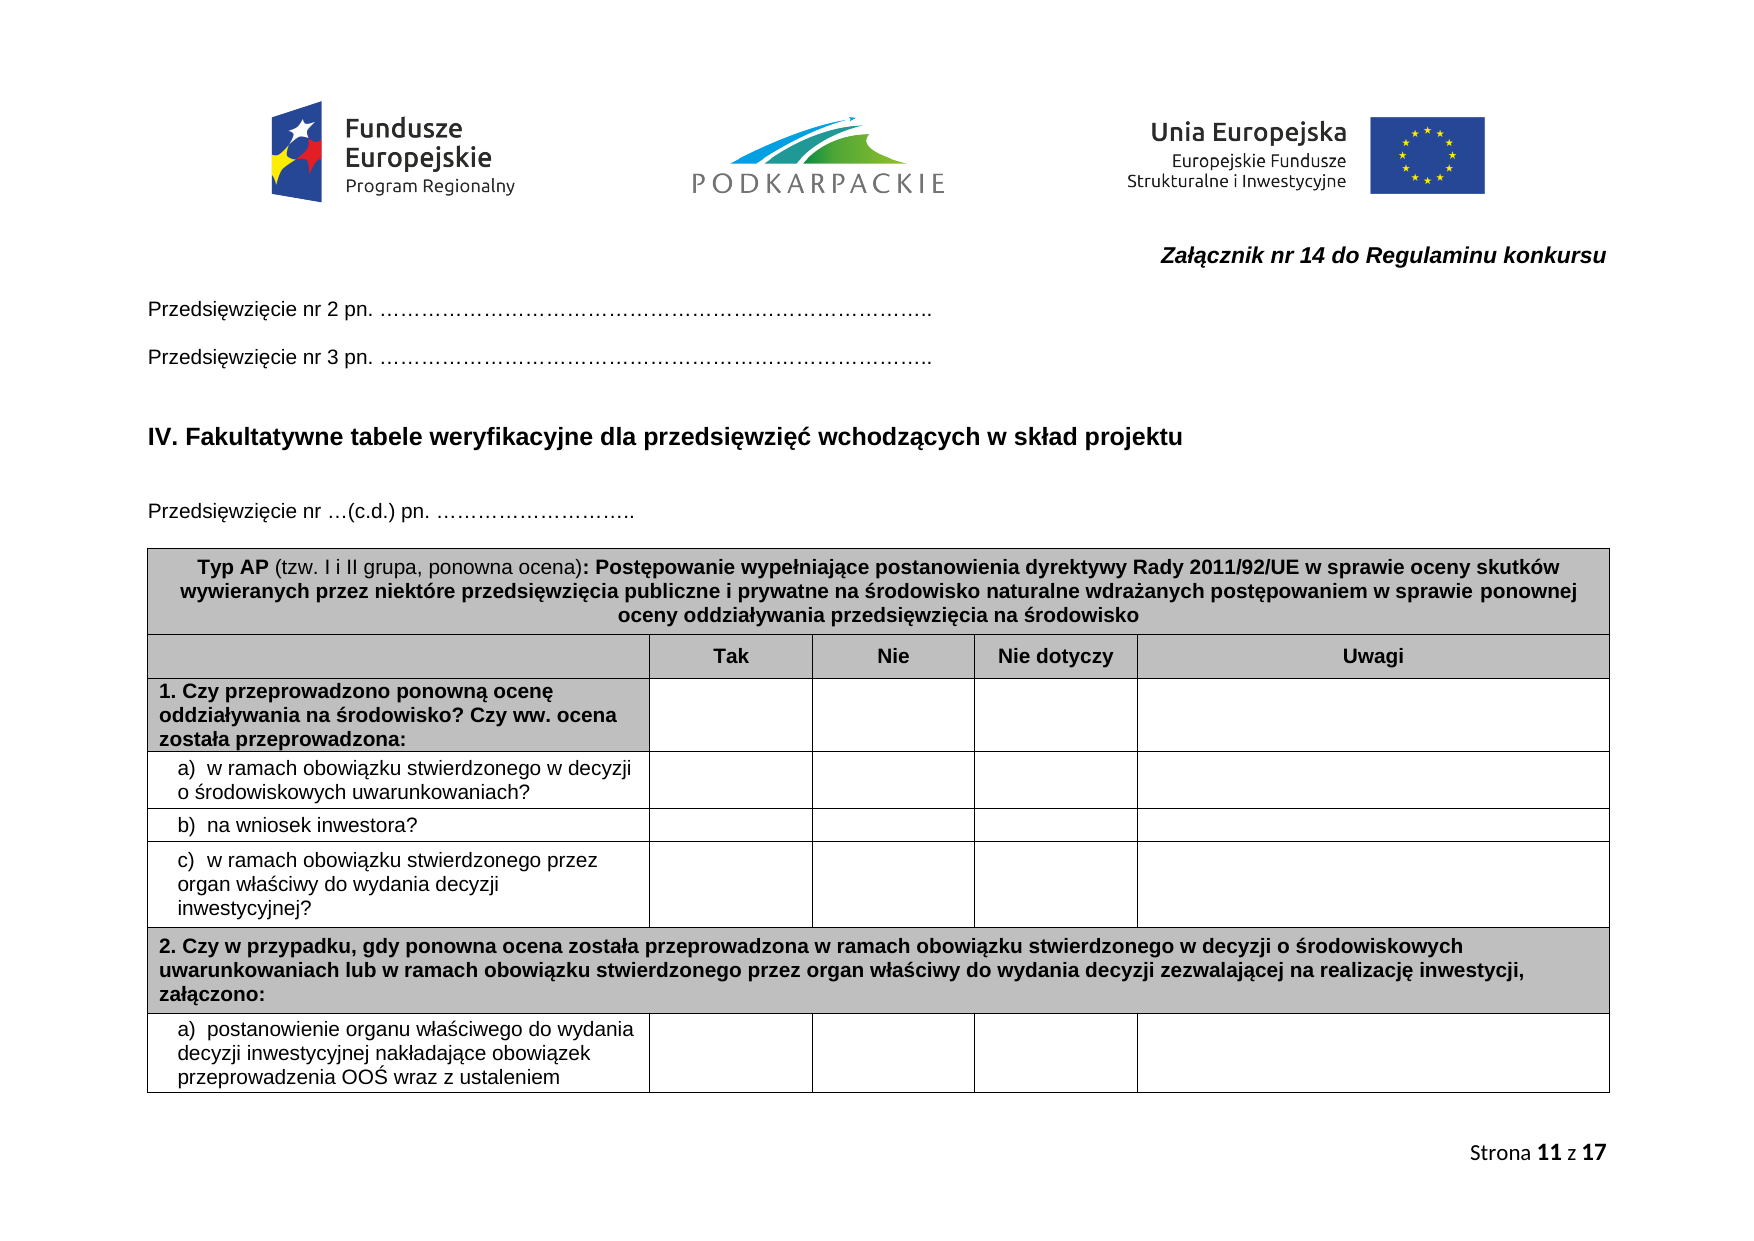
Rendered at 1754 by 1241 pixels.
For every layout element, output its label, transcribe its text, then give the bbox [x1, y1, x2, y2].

table_cell [975, 752, 1137, 808]
table_cell [650, 842, 812, 927]
table_cell na wniosek inwestora? [148, 809, 649, 841]
table_cell postanowienie organu właściwego do wydania decyzji inwestycyjnej nakładające obowiązek przeprowadzenia OOŚ wraz z ustaleniem zakresu raportu OOŚ? [148, 1014, 649, 1092]
table_cell [650, 809, 812, 841]
table_cell w ramach obowiązku stwierdzonego przez organ właściwy do wydania decyzji inwestycyjnej? [148, 842, 649, 927]
text Przedsięwzięcie nr 2 pn. …………………………………………………………………….. [148, 297, 1606, 321]
table_cell [1138, 752, 1609, 808]
table_header Typ AP (tzw. I i II grupa, ponowna ocena): Postępowanie wypełniające postanowienia dyrektywy Rady 2011/92/UE w sprawie oceny skutków wywieranych przez niektóre przedsięwzięcia publiczne i prywatne na środowisko naturalne wdrażanych postępowaniem w sprawie ponownej oceny oddziaływania przedsięwzięcia na środowisko [148, 549, 1609, 634]
table_cell 1. Czy przeprowadzono ponowną ocenę oddziaływania na środowisko? Czy ww. ocena została przeprowadzona: [148, 679, 649, 751]
table_cell Nie dotyczy [975, 635, 1137, 678]
table_cell Tak [650, 635, 812, 678]
text Przedsięwzięcie nr …(c.d.) pn. ……………………….. [148, 499, 1606, 523]
table_cell 2. Czy w przypadku, gdy ponowna ocena została przeprowadzona w ramach obowiązku stwierdzonego w decyzji o środowiskowych uwarunkowaniach lub w ramach obowiązku stwierdzonego przez organ właściwy do wydania decyzji zezwalającej na realizację inwestycji, załączono: [148, 928, 1609, 1013]
table_cell [813, 752, 974, 808]
table_cell [975, 1014, 1137, 1092]
table_cell w ramach obowiązku stwierdzonego w decyzji o środowiskowych uwarunkowaniach? [148, 752, 649, 808]
table_cell [813, 842, 974, 927]
table_cell [1138, 809, 1609, 841]
text IV. Fakultatywne tabele weryfikacyjne dla przedsięwzięć wchodzących w skład projektu [148, 422, 1606, 451]
table_cell [650, 1014, 812, 1092]
table_cell Nie [813, 635, 974, 678]
table_cell [813, 1014, 974, 1092]
table_cell [148, 635, 649, 678]
table_cell [975, 809, 1137, 841]
picture [228, 73, 1526, 243]
table_cell [975, 842, 1137, 927]
table_cell [650, 752, 812, 808]
table_cell [975, 679, 1137, 751]
table_cell [813, 809, 974, 841]
text Przedsięwzięcie nr 3 pn. …………………………………………………………………….. [148, 345, 1606, 369]
table_cell [650, 679, 812, 751]
table_cell [1138, 679, 1609, 751]
table_cell [813, 679, 974, 751]
table_cell [1138, 842, 1609, 927]
table_cell [1138, 1014, 1609, 1092]
table_cell Uwagi [1138, 635, 1609, 678]
